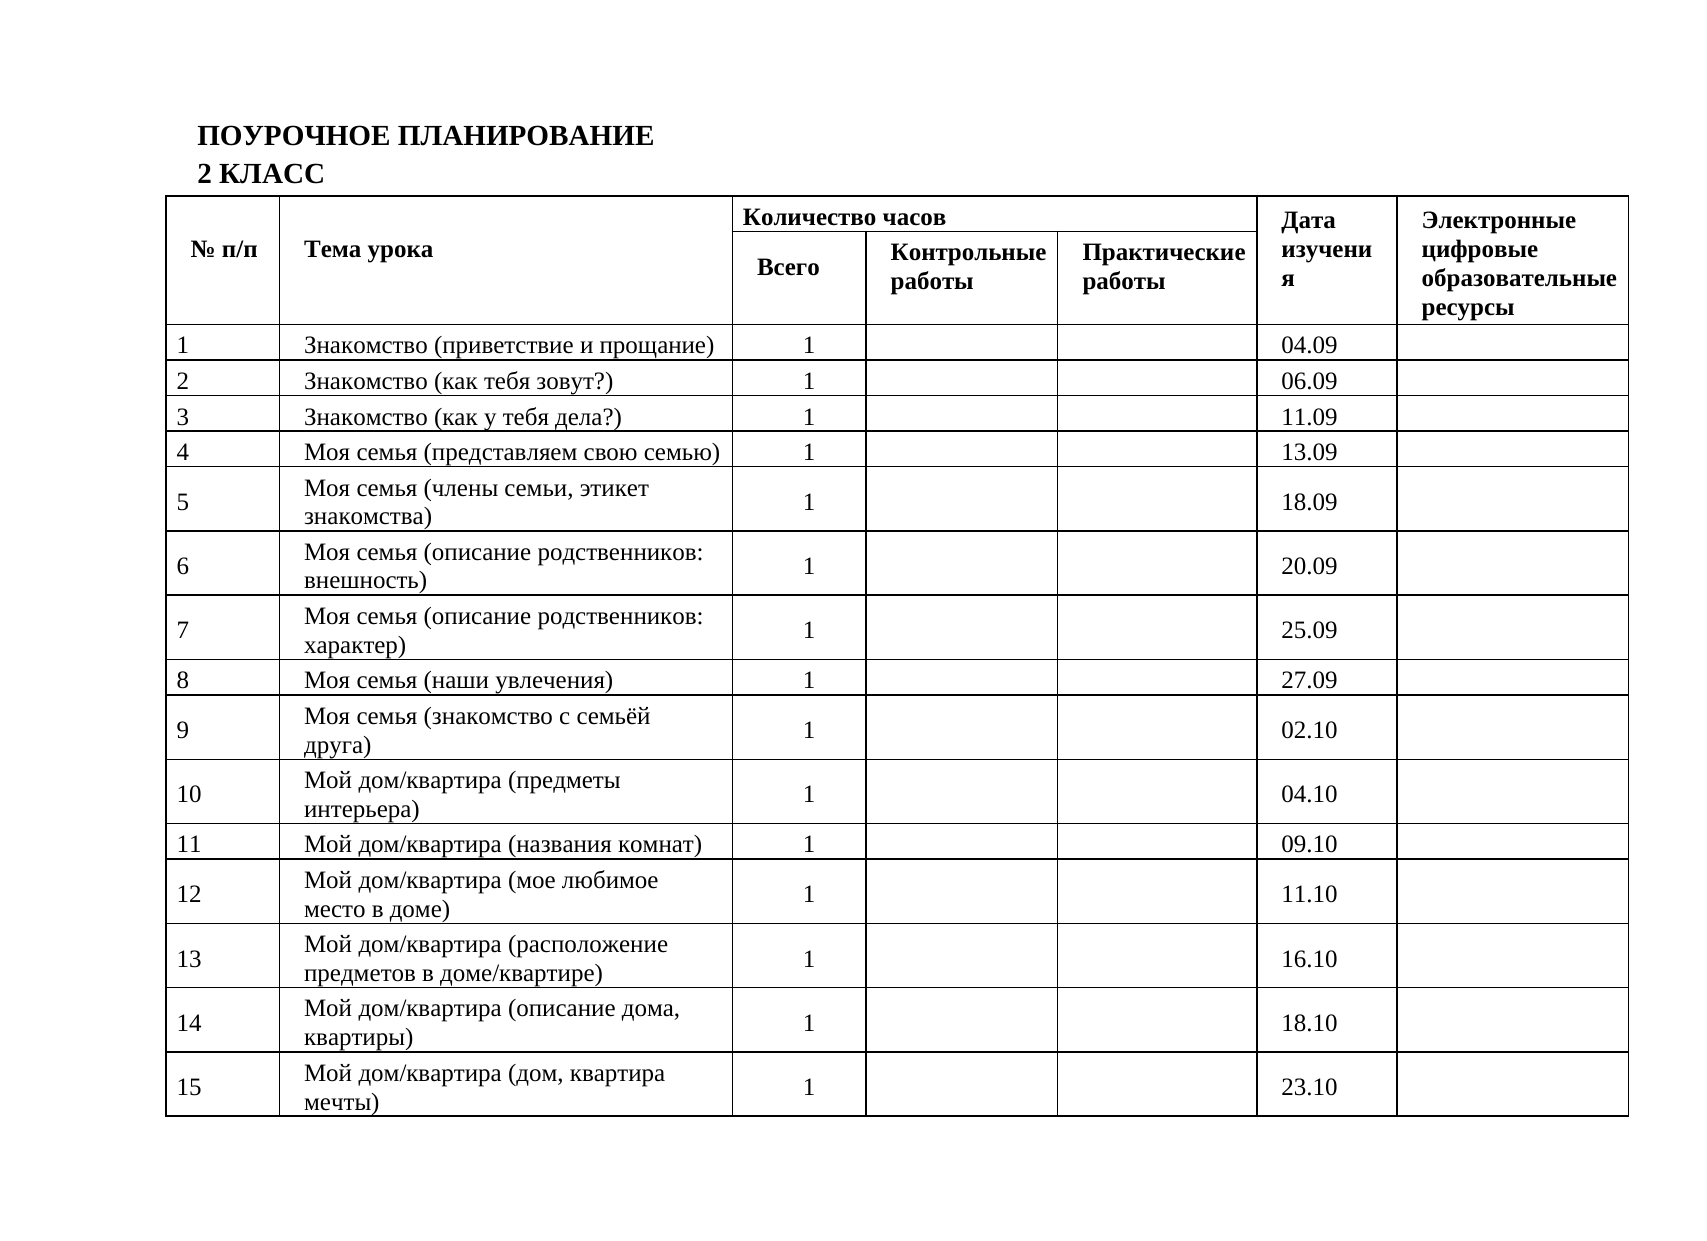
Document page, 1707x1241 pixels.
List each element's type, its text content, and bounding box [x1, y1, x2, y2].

table_header № п/п [167, 197, 279, 324]
table_cell 5 [167, 467, 279, 530]
table_cell Моя семья (члены семьи, этикет знакомства) [280, 467, 732, 530]
table_cell [1058, 361, 1256, 395]
table_cell [1058, 396, 1256, 430]
table_cell Моя семья (описание родственников: характер) [280, 596, 732, 659]
table_cell Мой дом/квартира (предметы интерьера) [280, 760, 732, 823]
table_cell [867, 924, 1057, 987]
table_cell [1398, 660, 1628, 694]
table_cell Мой дом/квартира (дом, квартира мечты) [280, 1053, 732, 1115]
table_cell 14 [167, 988, 279, 1051]
table_cell 8 [167, 660, 279, 694]
table_cell [1398, 860, 1628, 922]
table_cell 09.10 [1258, 824, 1396, 858]
table_cell 12 [167, 860, 279, 922]
table_cell [867, 696, 1057, 758]
table_cell [1398, 325, 1628, 359]
table_cell Знакомство (как у тебя дела?) [280, 396, 732, 430]
table_cell [867, 660, 1057, 694]
table_cell 1 [733, 361, 865, 395]
table_cell [867, 325, 1057, 359]
table_cell [1398, 760, 1628, 823]
table_cell [1398, 467, 1628, 530]
table_cell [1058, 596, 1256, 659]
table_header Электронные цифровые образовательные ресурсы [1398, 197, 1628, 324]
table_cell Моя семья (описание родственников: внешность) [280, 532, 732, 594]
table_cell [1058, 325, 1256, 359]
table_cell 11.09 [1258, 396, 1396, 430]
table_cell [1398, 361, 1628, 395]
table_cell 4 [167, 432, 279, 466]
table_cell [1398, 532, 1628, 594]
table_cell 1 [733, 596, 865, 659]
table_cell [1058, 760, 1256, 823]
table_cell 1 [733, 660, 865, 694]
table_cell Мой дом/квартира (описание дома, квартиры) [280, 988, 732, 1051]
table_cell 11 [167, 824, 279, 858]
table_cell Мой дом/квартира (расположение предметов в доме/квартире) [280, 924, 732, 987]
table_cell 1 [733, 325, 865, 359]
table_cell [867, 596, 1057, 659]
table_cell [867, 467, 1057, 530]
table_cell [1058, 988, 1256, 1051]
table_cell [867, 824, 1057, 858]
table_cell 1 [733, 860, 865, 922]
table_cell 13 [167, 924, 279, 987]
table_cell Моя семья (знакомство с семьёй друга) [280, 696, 732, 758]
table_cell [1058, 532, 1256, 594]
table_cell 1 [733, 467, 865, 530]
table_cell 6 [167, 532, 279, 594]
table_cell 2 [167, 361, 279, 395]
table_cell [1398, 988, 1628, 1051]
table_cell 10 [167, 760, 279, 823]
table_cell [1058, 1053, 1256, 1115]
table_cell 20.09 [1258, 532, 1396, 594]
table_cell [867, 860, 1057, 922]
table_cell 1 [733, 432, 865, 466]
table_cell 1 [733, 988, 865, 1051]
table_cell Знакомство (приветствие и прощание) [280, 325, 732, 359]
table_cell 15 [167, 1053, 279, 1115]
table_header Дата изучения [1258, 197, 1396, 324]
table_cell [867, 396, 1057, 430]
table_cell Знакомство (как тебя зовут?) [280, 361, 732, 395]
table_cell 1 [733, 1053, 865, 1115]
table_cell [1058, 432, 1256, 466]
table_cell 04.09 [1258, 325, 1396, 359]
table_cell 27.09 [1258, 660, 1396, 694]
table_cell [1058, 860, 1256, 922]
table_cell [1058, 824, 1256, 858]
table_cell 7 [167, 596, 279, 659]
table_cell 9 [167, 696, 279, 758]
table_cell [867, 760, 1057, 823]
table_cell 1 [167, 325, 279, 359]
table_header Количество часов [733, 197, 1256, 231]
table_cell [1398, 432, 1628, 466]
table_cell Контрольные работы [867, 232, 1057, 324]
table_cell 23.10 [1258, 1053, 1396, 1115]
table_cell 1 [733, 532, 865, 594]
table_cell 11.10 [1258, 860, 1396, 922]
table_cell 25.09 [1258, 596, 1396, 659]
table_cell Мой дом/квартира (мое любимое место в доме) [280, 860, 732, 922]
table_cell Всего [733, 232, 865, 324]
table_cell [867, 532, 1057, 594]
table_cell 06.09 [1258, 361, 1396, 395]
table_cell 1 [733, 924, 865, 987]
table_cell [1058, 924, 1256, 987]
table_cell 1 [733, 696, 865, 758]
table_cell 04.10 [1258, 760, 1396, 823]
table_cell 13.09 [1258, 432, 1396, 466]
table_cell [1398, 396, 1628, 430]
table_cell 1 [733, 824, 865, 858]
table_cell Моя семья (представляем свою семью) [280, 432, 732, 466]
table_cell 18.10 [1258, 988, 1396, 1051]
table_cell 3 [167, 396, 279, 430]
table_cell 16.10 [1258, 924, 1396, 987]
table_cell [867, 361, 1057, 395]
table_cell 1 [733, 760, 865, 823]
table_header Тема урока [280, 197, 732, 324]
table_cell [1398, 1053, 1628, 1115]
table_cell [867, 988, 1057, 1051]
table_cell Мой дом/квартира (названия комнат) [280, 824, 732, 858]
table_cell 18.09 [1258, 467, 1396, 530]
text 2 КЛАСС [190, 157, 1618, 190]
table_cell 02.10 [1258, 696, 1396, 758]
table_cell [1398, 924, 1628, 987]
table_cell Практические работы [1058, 232, 1256, 324]
table_cell [867, 1053, 1057, 1115]
table_cell [1058, 696, 1256, 758]
text ПОУРОЧНОЕ ПЛАНИРОВАНИЕ [190, 118, 1618, 152]
table_cell 1 [733, 396, 865, 430]
table_cell [1398, 696, 1628, 758]
table_cell [867, 432, 1057, 466]
table_cell [1058, 467, 1256, 530]
table_cell [1058, 660, 1256, 694]
table_cell Моя семья (наши увлечения) [280, 660, 732, 694]
table_cell [1398, 596, 1628, 659]
table_cell [1398, 824, 1628, 858]
